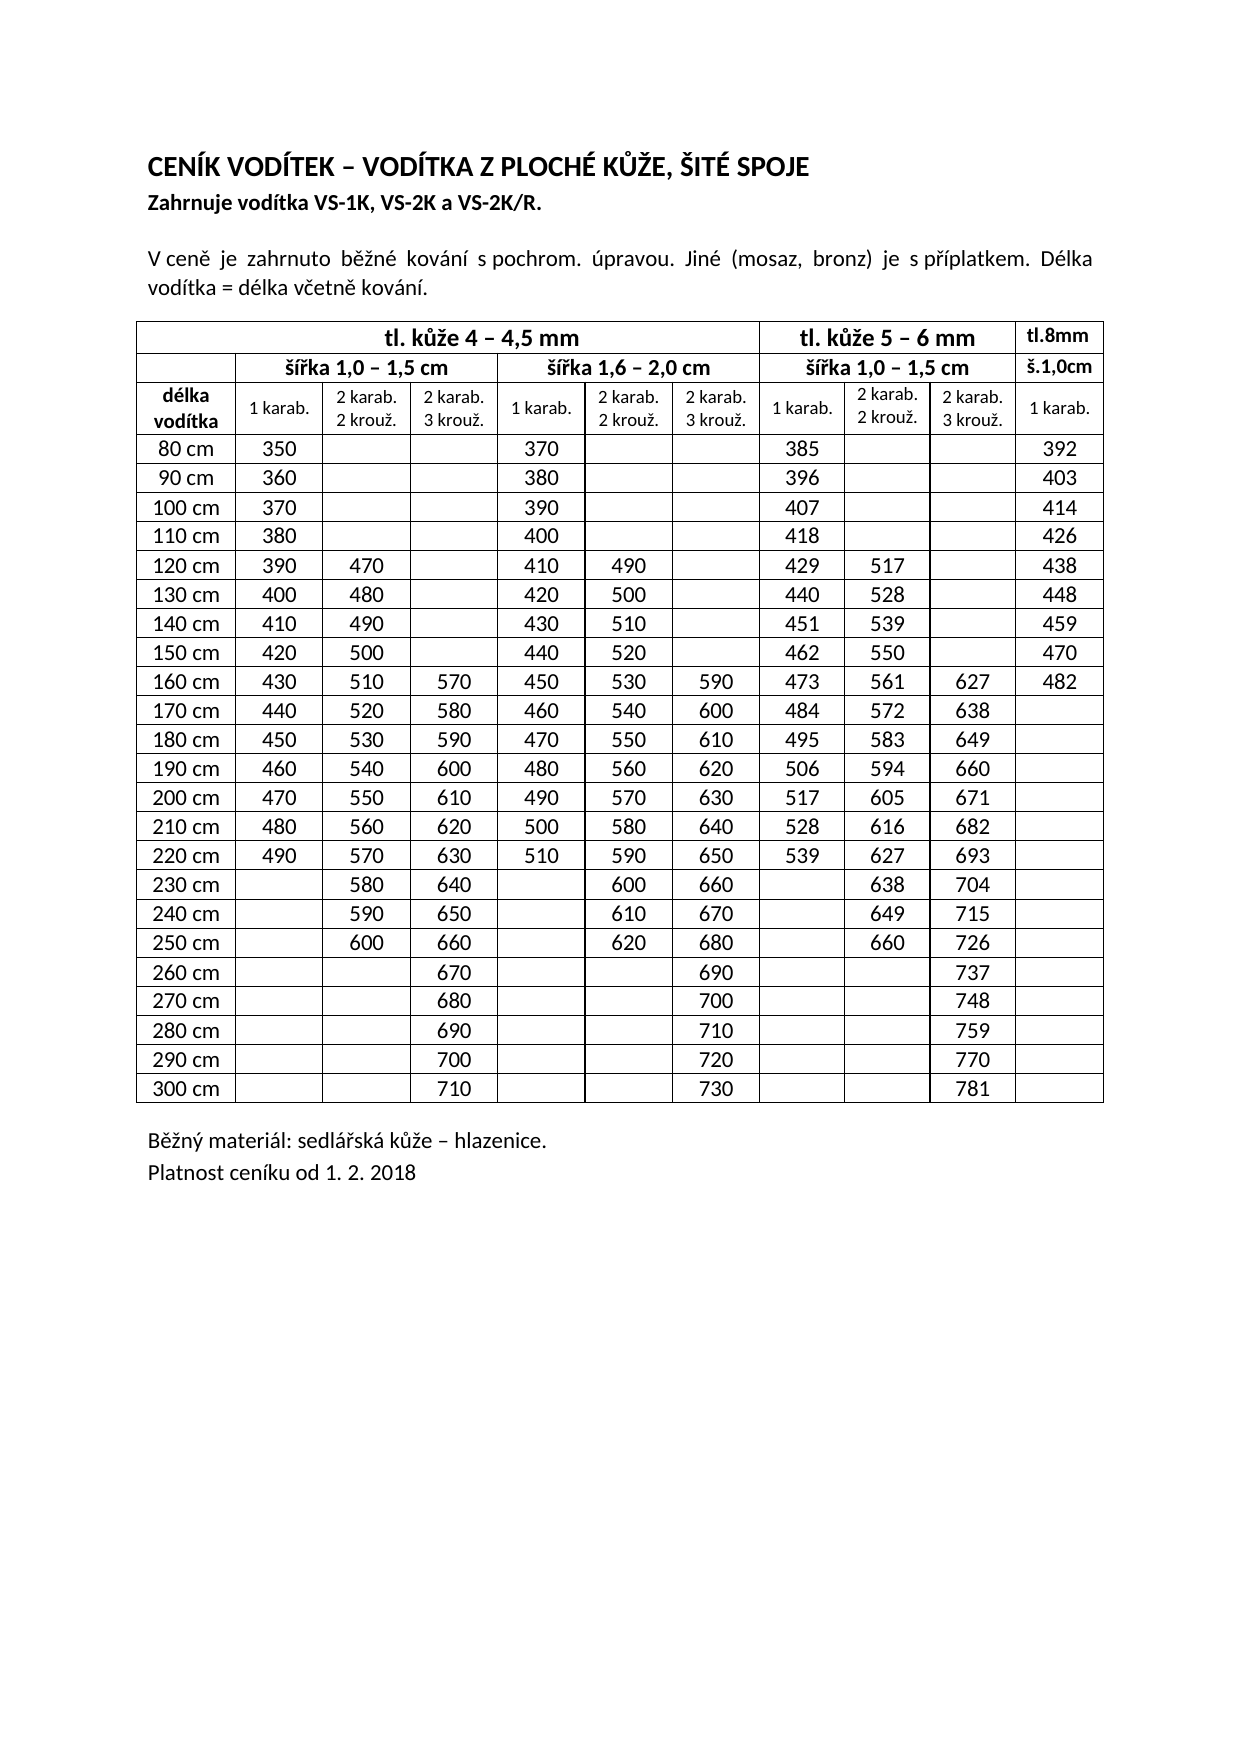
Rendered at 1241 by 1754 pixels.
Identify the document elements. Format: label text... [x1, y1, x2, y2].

table_cell 2 karab. 3 krouž. [411, 383, 497, 433]
table_header tl.8mm [1016, 322, 1103, 352]
table_cell [586, 464, 672, 492]
table_cell [323, 1074, 410, 1102]
table_cell [931, 522, 1015, 550]
table_cell [236, 929, 322, 957]
table_cell [411, 638, 497, 666]
table_cell 438 [1016, 551, 1103, 579]
table_cell 100 cm [137, 493, 235, 521]
table_cell 490 [323, 609, 410, 637]
table_header tl. kůže 5 – 6 mm [760, 322, 1015, 352]
table_cell [498, 900, 584, 927]
table_cell 605 [845, 783, 929, 811]
table_cell 484 [760, 696, 844, 724]
table_cell 540 [586, 696, 672, 724]
table_cell [323, 1016, 410, 1044]
table_cell 470 [498, 725, 584, 753]
table_cell 759 [931, 1016, 1015, 1044]
table_cell 671 [931, 783, 1015, 811]
table_cell [498, 1074, 584, 1102]
table_cell 420 [236, 638, 322, 666]
table_cell 260 cm [137, 958, 235, 986]
table_cell 670 [411, 958, 497, 986]
table_cell 190 cm [137, 754, 235, 782]
table_cell 670 [673, 900, 759, 927]
table_cell [323, 1045, 410, 1073]
table_cell 710 [673, 1016, 759, 1044]
table_cell [845, 435, 929, 462]
table_cell 270 cm [137, 987, 235, 1015]
table_cell 1 karab. [236, 383, 322, 433]
table_cell 590 [323, 900, 410, 927]
table_cell [931, 551, 1015, 579]
table_cell 580 [323, 870, 410, 898]
table_cell 700 [673, 987, 759, 1015]
table_cell [498, 1016, 584, 1044]
table_cell 150 cm [137, 638, 235, 666]
table_cell 451 [760, 609, 844, 637]
table_cell [1016, 987, 1103, 1015]
table_cell 407 [760, 493, 844, 521]
table_cell 550 [586, 725, 672, 753]
table_cell 390 [236, 551, 322, 579]
table_cell 690 [673, 958, 759, 986]
table_cell 426 [1016, 522, 1103, 550]
table_cell 710 [411, 1074, 497, 1102]
table_cell 570 [323, 841, 410, 869]
table_cell [673, 435, 759, 462]
table_cell 1 karab. [760, 383, 844, 433]
table_cell 616 [845, 812, 929, 840]
table_cell [236, 1016, 322, 1044]
table_cell 200 cm [137, 783, 235, 811]
table_cell [760, 929, 844, 957]
table_cell [931, 464, 1015, 492]
table_cell [236, 987, 322, 1015]
table_cell 490 [498, 783, 584, 811]
table_cell 440 [498, 638, 584, 666]
table_cell 693 [931, 841, 1015, 869]
table_cell [1016, 1045, 1103, 1073]
table_cell [137, 354, 235, 382]
table_cell 500 [586, 580, 672, 608]
table_cell 170 cm [137, 696, 235, 724]
table_cell 130 cm [137, 580, 235, 608]
table_cell [1016, 812, 1103, 840]
table_cell [498, 1045, 584, 1073]
table_cell 660 [845, 929, 929, 957]
text Běžný materiál: sedlářská kůže – hlazenice. [148, 1126, 1093, 1154]
table_cell 460 [236, 754, 322, 782]
table_cell 230 cm [137, 870, 235, 898]
table_cell 290 cm [137, 1045, 235, 1073]
table_cell 160 cm [137, 667, 235, 695]
table_cell 480 [323, 580, 410, 608]
table_cell [236, 1045, 322, 1073]
text Platnost ceníku od 1. 2. 2018 [148, 1158, 1093, 1186]
table_cell 627 [845, 841, 929, 869]
table_cell 280 cm [137, 1016, 235, 1044]
table_cell 550 [323, 783, 410, 811]
table_cell 490 [236, 841, 322, 869]
text CENÍK VODÍTEK – VODÍTKA Z PLOCHÉ KŮŽE, ŠITÉ SPOJE [148, 148, 1093, 183]
table_cell 510 [498, 841, 584, 869]
table_cell 495 [760, 725, 844, 753]
table_cell 482 [1016, 667, 1103, 695]
table_cell 2 karab. 2 krouž. [845, 383, 929, 433]
table_cell 403 [1016, 464, 1103, 492]
table_cell 520 [323, 696, 410, 724]
table_cell 220 cm [137, 841, 235, 869]
table_cell 600 [586, 870, 672, 898]
table_cell 500 [498, 812, 584, 840]
table_cell [498, 870, 584, 898]
table_cell [760, 1074, 844, 1102]
table_cell 370 [236, 493, 322, 521]
table_cell 530 [323, 725, 410, 753]
table_cell délka vodítka [137, 383, 235, 433]
table_cell [586, 1074, 672, 1102]
table_cell 682 [931, 812, 1015, 840]
table_cell 580 [586, 812, 672, 840]
table_cell [673, 609, 759, 637]
table_cell 210 cm [137, 812, 235, 840]
table_cell 610 [673, 725, 759, 753]
table_cell [845, 522, 929, 550]
table_cell š.1,0cm [1016, 354, 1103, 382]
table_cell 440 [760, 580, 844, 608]
table_cell 2 karab. 3 krouž. [673, 383, 759, 433]
table_cell 392 [1016, 435, 1103, 462]
table_cell 2 karab. 2 krouž. [323, 383, 410, 433]
table_cell [845, 493, 929, 521]
table_cell [586, 987, 672, 1015]
table_cell 680 [673, 929, 759, 957]
table_cell [498, 987, 584, 1015]
table_cell 430 [498, 609, 584, 637]
table_cell 690 [411, 1016, 497, 1044]
table_cell 490 [586, 551, 672, 579]
table_cell 720 [673, 1045, 759, 1073]
table_cell [673, 493, 759, 521]
text V ceně je zahrnuto běžné kování s pochrom. úpravou. Jiné (mosaz, bronz) je s příplatkem. Délka vodítka = délka včetně kování. [148, 244, 1093, 301]
table_cell 600 [411, 754, 497, 782]
table_cell 420 [498, 580, 584, 608]
table_cell 594 [845, 754, 929, 782]
table_cell 2 karab. 3 krouž. [931, 383, 1015, 433]
table_cell 680 [411, 987, 497, 1015]
table_cell 380 [498, 464, 584, 492]
table_cell 450 [498, 667, 584, 695]
table_cell [845, 987, 929, 1015]
table_cell 440 [236, 696, 322, 724]
table_cell 540 [323, 754, 410, 782]
table_cell 390 [498, 493, 584, 521]
table_cell 90 cm [137, 464, 235, 492]
table_cell [411, 609, 497, 637]
table_cell 550 [845, 638, 929, 666]
table_cell 80 cm [137, 435, 235, 462]
table_cell 583 [845, 725, 929, 753]
table_cell 360 [236, 464, 322, 492]
table_cell 530 [586, 667, 672, 695]
table_cell [760, 1016, 844, 1044]
table_cell [673, 551, 759, 579]
table_cell [1016, 929, 1103, 957]
table_cell [1016, 870, 1103, 898]
table_cell [323, 958, 410, 986]
table_cell 700 [411, 1045, 497, 1073]
table_cell 770 [931, 1045, 1015, 1073]
table_cell [1016, 725, 1103, 753]
table_cell 370 [498, 435, 584, 462]
table_cell [760, 1045, 844, 1073]
table_cell 572 [845, 696, 929, 724]
table_cell 1 karab. [498, 383, 584, 433]
table_cell 418 [760, 522, 844, 550]
table_cell 590 [411, 725, 497, 753]
table_cell [1016, 696, 1103, 724]
table_cell 120 cm [137, 551, 235, 579]
table_cell 400 [236, 580, 322, 608]
table_cell [498, 958, 584, 986]
table_cell [845, 1016, 929, 1044]
table_cell 410 [498, 551, 584, 579]
table_cell [1016, 1016, 1103, 1044]
table_cell 560 [586, 754, 672, 782]
table_cell [411, 493, 497, 521]
table_cell [323, 464, 410, 492]
table_cell 650 [673, 841, 759, 869]
text Zahrnuje vodítka VS-1K, VS-2K a VS-2K/R. [148, 188, 1093, 217]
table_cell 517 [760, 783, 844, 811]
table_cell [931, 580, 1015, 608]
table_cell 561 [845, 667, 929, 695]
table_cell 610 [586, 900, 672, 927]
table_cell [845, 464, 929, 492]
table_cell 110 cm [137, 522, 235, 550]
table_cell 500 [323, 638, 410, 666]
table_cell šířka 1,0 – 1,5 cm [236, 354, 497, 382]
table_cell [586, 435, 672, 462]
table_cell [673, 522, 759, 550]
table_cell [760, 987, 844, 1015]
table_cell [673, 638, 759, 666]
table_cell 590 [673, 667, 759, 695]
table_cell [1016, 841, 1103, 869]
table_cell 528 [760, 812, 844, 840]
table_cell 590 [586, 841, 672, 869]
table_cell 430 [236, 667, 322, 695]
table_cell [586, 1045, 672, 1073]
table_cell 649 [931, 725, 1015, 753]
table_cell 450 [236, 725, 322, 753]
table_cell [845, 958, 929, 986]
table_cell 638 [931, 696, 1015, 724]
table_cell 429 [760, 551, 844, 579]
table_cell 638 [845, 870, 929, 898]
table_cell 300 cm [137, 1074, 235, 1102]
table_cell 660 [931, 754, 1015, 782]
table_cell 520 [586, 638, 672, 666]
table_cell [411, 551, 497, 579]
table_cell 630 [673, 783, 759, 811]
table_cell 570 [411, 667, 497, 695]
table_cell [236, 958, 322, 986]
table_cell [586, 958, 672, 986]
table_cell [498, 929, 584, 957]
table_cell 620 [586, 929, 672, 957]
table_cell 470 [236, 783, 322, 811]
table_cell 510 [586, 609, 672, 637]
table_cell [1016, 1074, 1103, 1102]
table_cell 660 [673, 870, 759, 898]
table_cell [931, 638, 1015, 666]
table_cell 460 [498, 696, 584, 724]
table_cell [931, 493, 1015, 521]
table_cell 517 [845, 551, 929, 579]
table_cell [323, 522, 410, 550]
table_cell 737 [931, 958, 1015, 986]
table_cell 580 [411, 696, 497, 724]
table_cell 470 [323, 551, 410, 579]
table_cell 560 [323, 812, 410, 840]
table_cell 380 [236, 522, 322, 550]
table_cell [323, 493, 410, 521]
table_cell 180 cm [137, 725, 235, 753]
table_cell [673, 580, 759, 608]
table_cell [411, 580, 497, 608]
table_cell [323, 987, 410, 1015]
table_cell [760, 900, 844, 927]
table_cell 462 [760, 638, 844, 666]
table_cell 704 [931, 870, 1015, 898]
table_cell [586, 522, 672, 550]
table_cell [1016, 900, 1103, 927]
table_cell 650 [411, 900, 497, 927]
table_cell 414 [1016, 493, 1103, 521]
table_cell 250 cm [137, 929, 235, 957]
table_cell [323, 435, 410, 462]
table_cell 726 [931, 929, 1015, 957]
table_cell 400 [498, 522, 584, 550]
table_cell [586, 493, 672, 521]
table_cell [845, 1045, 929, 1073]
table_cell 640 [673, 812, 759, 840]
table_cell [1016, 958, 1103, 986]
table_cell 385 [760, 435, 844, 462]
table_cell [760, 958, 844, 986]
table_cell 781 [931, 1074, 1015, 1102]
table_cell 600 [323, 929, 410, 957]
table_cell 649 [845, 900, 929, 927]
table_cell 610 [411, 783, 497, 811]
table_cell 620 [673, 754, 759, 782]
table_cell 660 [411, 929, 497, 957]
table_cell 510 [323, 667, 410, 695]
table_cell [845, 1074, 929, 1102]
table_cell [411, 435, 497, 462]
table_cell [586, 1016, 672, 1044]
table_cell 600 [673, 696, 759, 724]
table_cell 539 [760, 841, 844, 869]
table_cell 730 [673, 1074, 759, 1102]
table_cell 506 [760, 754, 844, 782]
table_cell 459 [1016, 609, 1103, 637]
table_cell [760, 870, 844, 898]
table_cell 2 karab. 2 krouž. [586, 383, 672, 433]
table_cell 715 [931, 900, 1015, 927]
table_cell 627 [931, 667, 1015, 695]
table_cell šířka 1,0 – 1,5 cm [760, 354, 1015, 382]
table_cell 570 [586, 783, 672, 811]
table_cell [1016, 783, 1103, 811]
table_cell šířka 1,6 – 2,0 cm [498, 354, 759, 382]
table_cell [673, 464, 759, 492]
table_cell 528 [845, 580, 929, 608]
table_cell 620 [411, 812, 497, 840]
table_cell 240 cm [137, 900, 235, 927]
table_cell 410 [236, 609, 322, 637]
table_cell [1016, 754, 1103, 782]
table_cell [411, 464, 497, 492]
table_cell [236, 1074, 322, 1102]
table_cell 350 [236, 435, 322, 462]
table_cell 480 [236, 812, 322, 840]
table_cell 470 [1016, 638, 1103, 666]
table_cell 539 [845, 609, 929, 637]
table_cell [931, 435, 1015, 462]
table_cell 640 [411, 870, 497, 898]
table_cell [931, 609, 1015, 637]
table_cell 748 [931, 987, 1015, 1015]
table_cell 630 [411, 841, 497, 869]
table_header tl. kůže 4 – 4,5 mm [137, 322, 759, 352]
table_cell [236, 900, 322, 927]
table_cell 396 [760, 464, 844, 492]
table_cell 473 [760, 667, 844, 695]
table_cell 480 [498, 754, 584, 782]
table_cell 1 karab. [1016, 383, 1103, 433]
table_cell [411, 522, 497, 550]
table_cell 448 [1016, 580, 1103, 608]
table_cell 140 cm [137, 609, 235, 637]
table_cell [236, 870, 322, 898]
